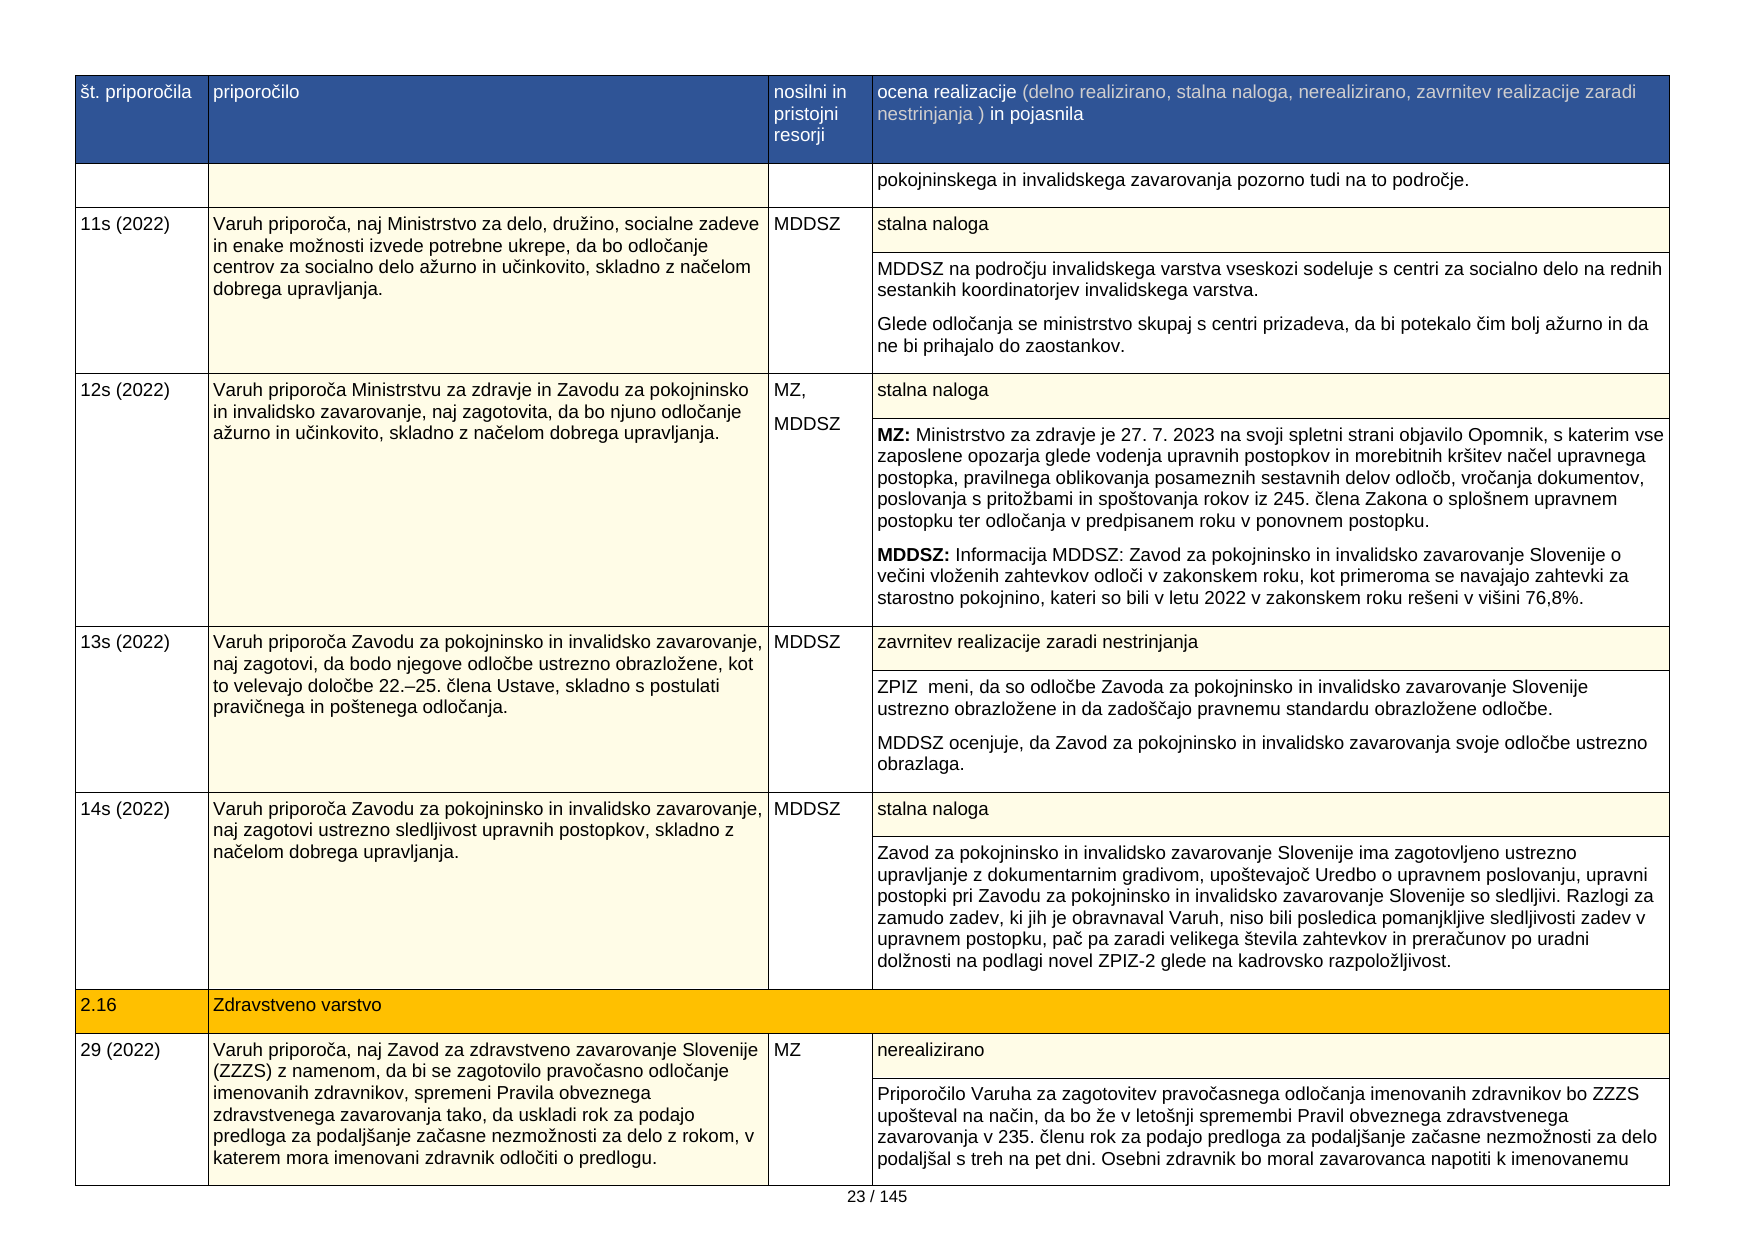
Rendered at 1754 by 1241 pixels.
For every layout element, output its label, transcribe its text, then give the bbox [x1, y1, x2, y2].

table_cell MDDSZ [769, 793, 872, 988]
table_cell MZ: Ministrstvo za zdravje je 27. 7. 2023 na svoji spletni strani objavilo Opomnik, s katerim vse zaposlene opozarja glede vodenja upravnih postopkov in morebitnih kršitev načel upravnega postopka, pravilnega oblikovanja posameznih sestavnih delov odločb, vročanja dokumentov, poslovanja s pritožbami in spoštovanja rokov iz 245. člena Zakona o splošnem upravnem postopku ter odločanja v predpisanem roku v ponovnem postopku. MDDSZ: Informacija MDDSZ: Zavod za pokojninsko in invalidsko zavarovanje Slovenije o večini vloženih zahtevkov odloči v zakonskem roku, kot primeroma se navajajo zahtevki za starostno pokojnino, kateri so bili v letu 2022 v zakonskem roku rešeni v višini 76,8%. [873, 419, 1669, 626]
table_cell 2.16 [76, 990, 208, 1033]
table_header ocena realizacije (delno realizirano, stalna naloga, nerealizirano, zavrnitev realizacije zaradi nestrinjanja ) in pojasnila [873, 76, 1669, 163]
table_cell MDDSZ [769, 208, 872, 373]
table_cell Varuh priporoča, naj Zavod za zdravstveno zavarovanje Slovenije (ZZZS) z namenom, da bi se zagotovilo pravočasno odločanje imenovanih zdravnikov, spremeni Pravila obveznega zdravstvenega zavarovanja tako, da uskladi rok za podajo predloga za podaljšanje začasne nezmožnosti za delo z rokom, v katerem mora imenovani zdravnik odločiti o predlogu. [209, 1034, 768, 1185]
table_cell MDDSZ na področju invalidskega varstva vseskozi sodeluje s centri za socialno delo na rednih sestankih koordinatorjev invalidskega varstva. Glede odločanja se ministrstvo skupaj s centri prizadeva, da bi potekalo čim bolj ažurno in da ne bi prihajalo do zaostankov. [873, 253, 1669, 373]
table_cell stalna naloga [873, 208, 1669, 252]
table_cell Zavod za pokojninsko in invalidsko zavarovanje Slovenije ima zagotovljeno ustrezno upravljanje z dokumentarnim gradivom, upoštevajoč Uredbo o upravnem poslovanju, upravni postopki pri Zavodu za pokojninsko in invalidsko zavarovanje Slovenije so sledljivi. Razlogi za zamudo zadev, ki jih je obravnaval Varuh, niso bili posledica pomanjkljive sledljivosti zadev v upravnem postopku, pač pa zaradi velikega števila zahtevkov in preračunov po uradni dolžnosti na podlagi novel ZPIZ-2 glede na kadrovsko razpoložljivost. [873, 837, 1669, 988]
table_cell 11s (2022) [76, 208, 208, 373]
table_cell zavrnitev realizacije zaradi nestrinjanja [873, 627, 1669, 670]
table_cell Zdravstveno varstvo [209, 990, 1669, 1033]
table_cell stalna naloga [873, 793, 1669, 836]
table_cell Varuh priporoča, naj Ministrstvo za delo, družino, socialne zadeve in enake možnosti izvede potrebne ukrepe, da bo odločanje centrov za socialno delo ažurno in učinkovito, skladno z načelom dobrega upravljanja. [209, 208, 768, 373]
table_cell Varuh priporoča Zavodu za pokojninsko in invalidsko zavarovanje, naj zagotovi ustrezno sledljivost upravnih postopkov, skladno z načelom dobrega upravljanja. [209, 793, 768, 988]
table_cell Varuh priporoča Zavodu za pokojninsko in invalidsko zavarovanje, naj zagotovi, da bodo njegove odločbe ustrezno obrazložene, kot to velevajo določbe 22.–25. člena Ustave, skladno s postulati pravičnega in poštenega odločanja. [209, 627, 768, 792]
table_cell 29 (2022) [76, 1034, 208, 1185]
table_cell MDDSZ [769, 627, 872, 792]
table_header priporočilo [209, 76, 768, 163]
table_cell Varuh priporoča Ministrstvu za zdravje in Zavodu za pokojninsko in invalidsko zavarovanje, naj zagotovita, da bo njuno odločanje ažurno in učinkovito, skladno z načelom dobrega upravljanja. [209, 374, 768, 626]
table_cell nerealizirano [873, 1034, 1669, 1077]
table_cell stalna naloga [873, 374, 1669, 418]
table_cell 14s (2022) [76, 793, 208, 988]
table_header nosilni in pristojni resorji [769, 76, 872, 163]
table_cell 12s (2022) [76, 374, 208, 626]
table_cell 13s (2022) [76, 627, 208, 792]
table_cell MZ [769, 1034, 872, 1185]
table_cell ZPIZ meni, da so odločbe Zavoda za pokojninsko in invalidsko zavarovanje Slovenije ustrezno obrazložene in da zadoščajo pravnemu standardu obrazložene odločbe. MDDSZ ocenjuje, da Zavod za pokojninsko in invalidsko zavarovanja svoje odločbe ustrezno obrazlaga. [873, 671, 1669, 792]
table_header št. priporočila [76, 76, 208, 163]
table_cell MZ, MDDSZ [769, 374, 872, 626]
